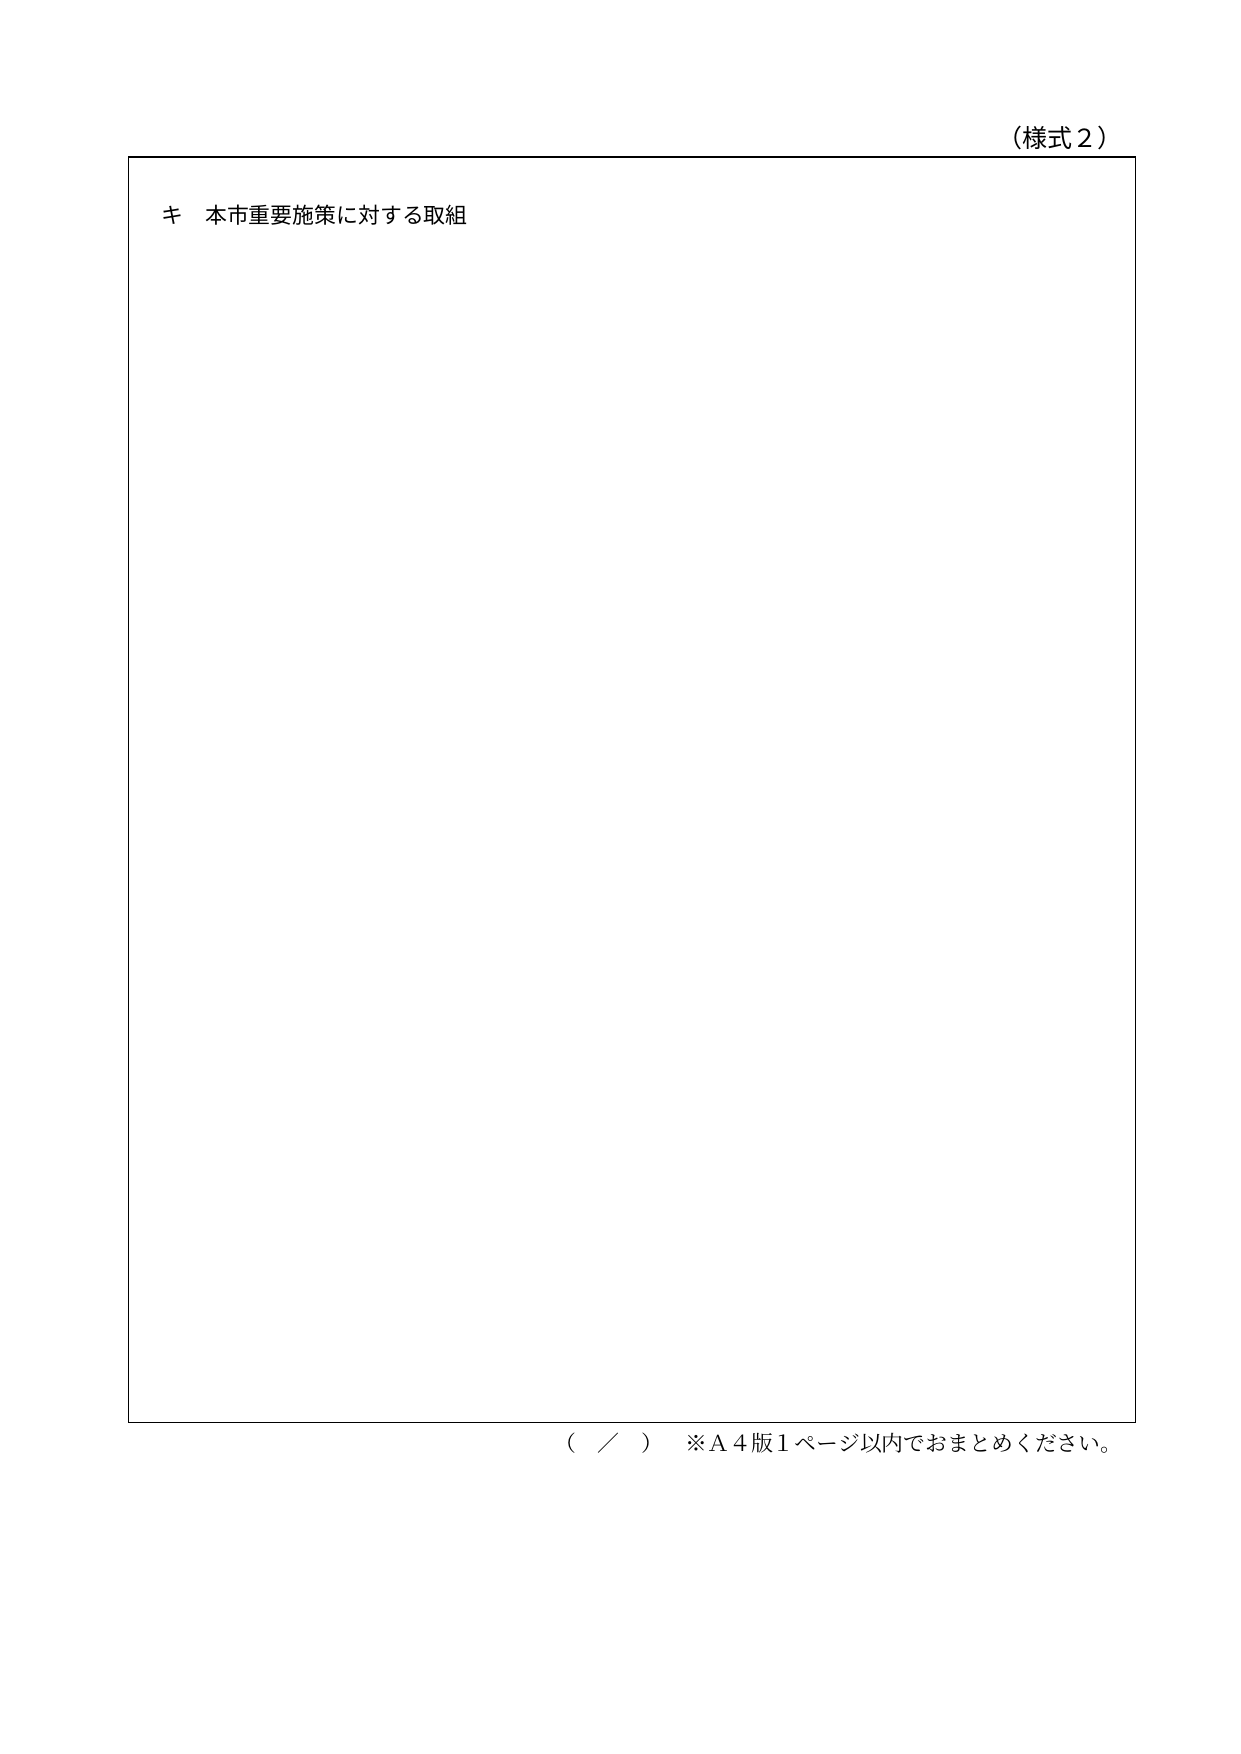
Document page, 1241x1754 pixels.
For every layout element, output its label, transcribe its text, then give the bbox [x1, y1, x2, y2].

text （ ／ ） ※Ａ４版１ページ以内でおまとめください。 [118, 1423, 1122, 1461]
table_cell キ 本市重要施策に対する取組 [129, 158, 1135, 1422]
